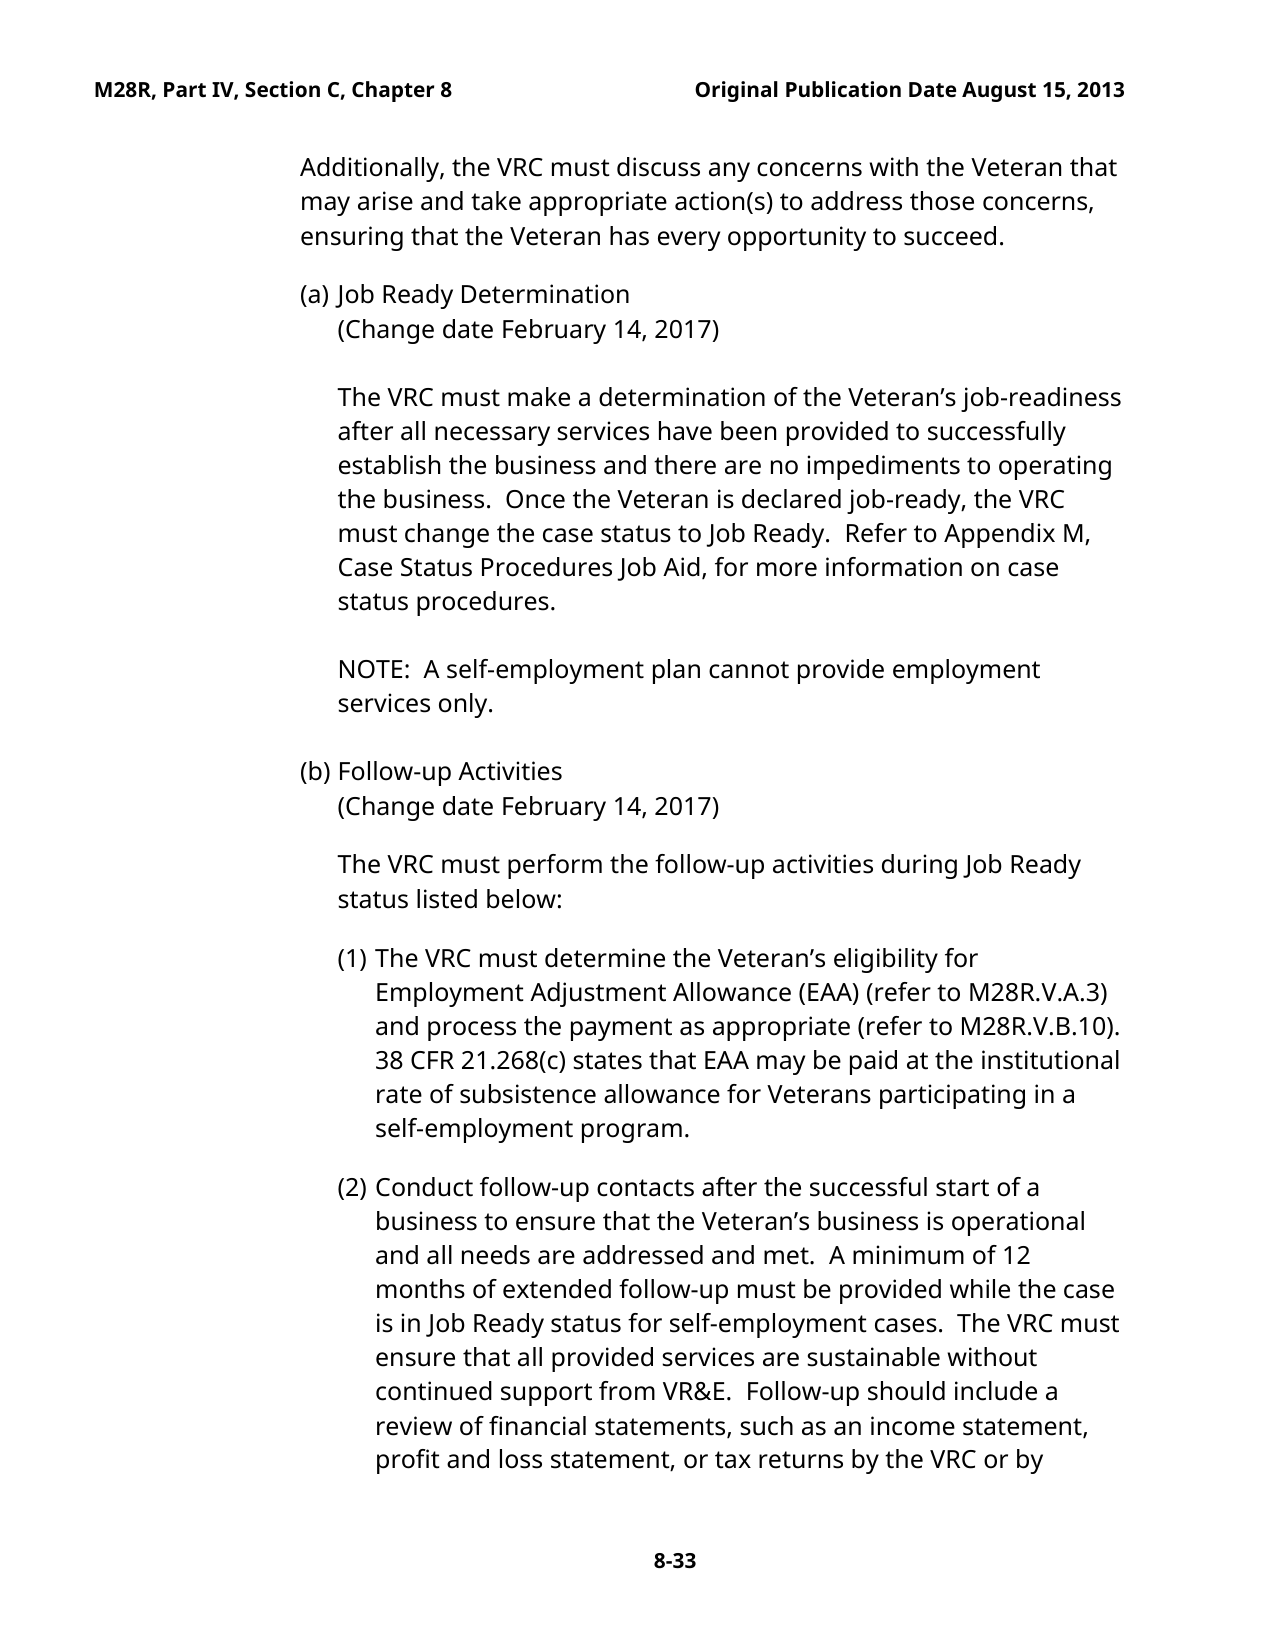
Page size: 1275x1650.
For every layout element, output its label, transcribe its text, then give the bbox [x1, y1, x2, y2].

text The VRC must make a determination of the Veteran’s job-readiness after all necessary services have been provided to successfully establish the business and there are no impediments to operating the business. Once the Veteran is declared job-ready, the VRC must change the case status to Job Ready. Refer to Appendix M, Case Status Procedures Job Aid, for more information on case status procedures. [337, 379, 1125, 618]
list The VRC must determine the Veteran’s eligibility for Employment Adjustment Allowance (EAA) (refer to M28R.V.A.3) and process the payment as appropriate (refer to M28R.V.B.10). 38 CFR 21.268(c) states that EAA may be paid at the institutional rate of subsistence allowance for Veterans participating in a self-employment program. [337, 940, 1125, 1145]
subtitle Job Ready Determination [300, 277, 1125, 311]
subtitle Follow-up Activities [300, 754, 1125, 788]
text (Change date February 14, 2017) [337, 788, 1125, 822]
text NOTE: A self-employment plan cannot provide employment services only. [337, 652, 1125, 720]
text (Change date February 14, 2017) [337, 311, 1125, 345]
text The VRC must perform the follow-up activities during Job Ready status listed below: [337, 847, 1125, 915]
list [337, 1170, 1125, 1476]
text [300, 150, 1125, 252]
